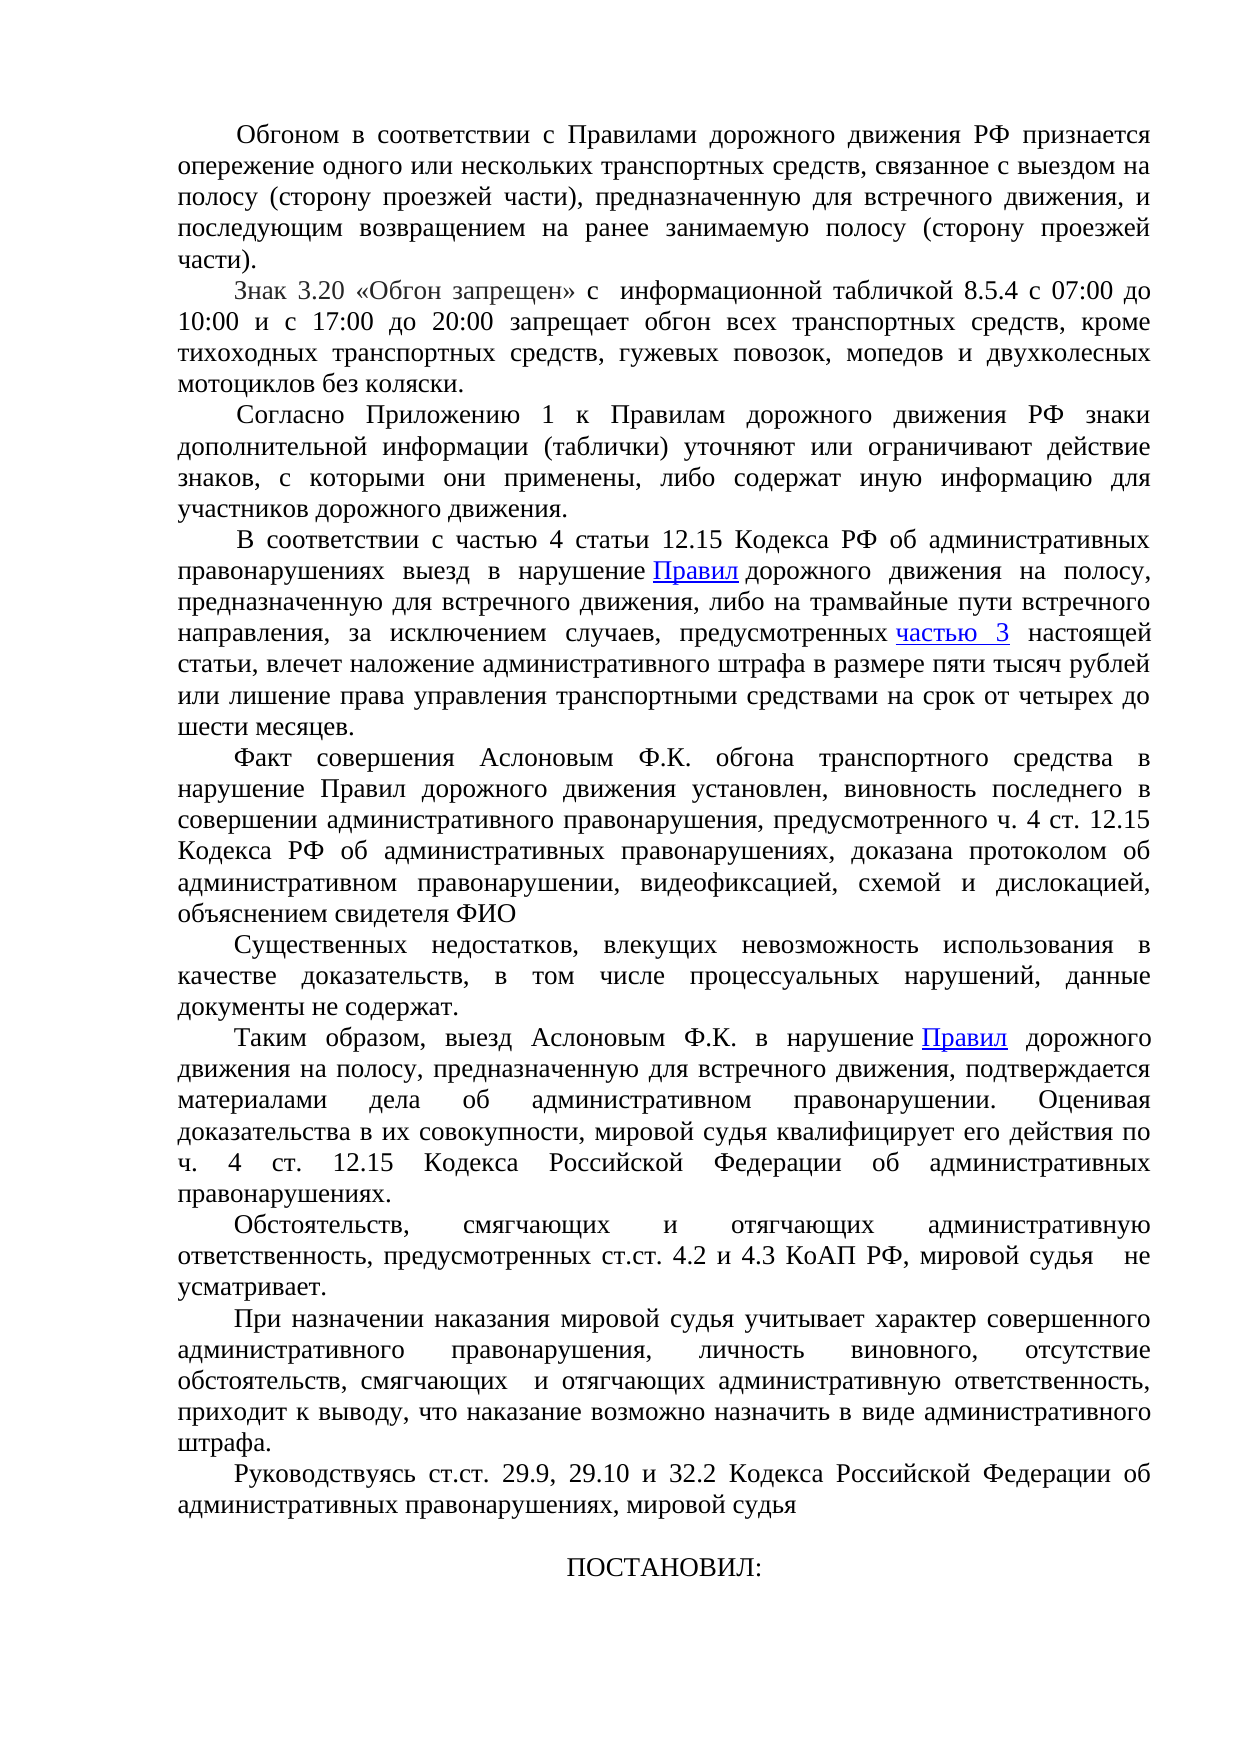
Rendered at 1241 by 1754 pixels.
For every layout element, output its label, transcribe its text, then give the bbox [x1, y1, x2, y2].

text В соответствии с частью 4 статьи 12.15 Кодекса РФ об административных правонарушениях выезд в нарушение Правил дорожного движения на полосу, предназначенную для встречного движения, либо на трамвайные пути встречного направления, за исключением случаев, предусмотренных частью 3 настоящей статьи, влечет наложение административного штрафа в размере пяти тысяч рублей или лишение права управления транспортными средствами на срок от четырех до шести месяцев. [177, 523, 1152, 741]
text Факт совершения Аслоновым Ф.К. обгона транспортного средства в нарушение Правил дорожного движения установлен, виновность последнего в совершении административного правонарушения, предусмотренного ч. 4 ст. 12.15 Кодекса РФ об административных правонарушениях, доказана протоколом об административном правонарушении, видеофиксацией, схемой и дислокацией, объяснением свидетеля ФИО [177, 741, 1152, 928]
text Обстоятельств, смягчающих и отягчающих административную ответственность, предусмотренных ст.ст. 4.2 и 4.3 КоАП РФ, мировой судья не усматривает. [177, 1208, 1152, 1302]
text ПОСТАНОВИЛ: [177, 1551, 1152, 1582]
text При назначении наказания мировой судья учитывает характер совершенного административного правонарушения, личность виновного, отсутствие обстоятельств, смягчающих и отягчающих административную ответственность, приходит к выводу, что наказание возможно назначить в виде административного штрафа. [177, 1302, 1152, 1364]
text Знак 3.20 «Обгон запрещен» с информационной табличкой 8.5.4 с 07:00 до 10:00 и с 17:00 до 20:00 запрещает обгон всех транспортных средств, кроме тихоходных транспортных средств, гужевых повозок, мопедов и двухколесных мотоциклов без коляски. [177, 274, 1152, 398]
text Таким образом, выезд Аслоновым Ф.К. в нарушение Правил дорожного движения на полосу, предназначенную для встречного движения, подтверждается материалами дела об административном правонарушении. Оценивая доказательства в их совокупности, мировой судья квалифицирует его действия по ч. 4 ст. 12.15 Кодекса Российской Федерации об административных правонарушениях. [177, 1021, 1152, 1208]
text При назначении наказания мировой судья учитывает характер совершенного административного правонарушения, личность виновного, отсутствие обстоятельств, смягчающих и отягчающих административную ответственность, приходит к выводу, что наказание возможно назначить в виде административного штрафа. [177, 1395, 1152, 1457]
text Согласно Приложению 1 к Правилам дорожного движения РФ знаки дополнительной информации (таблички) уточняют или ограничивают действие знаков, с которыми они применены, либо содержат иную информацию для участников дорожного движения. [177, 398, 1152, 523]
text Обгоном в соответствии с Правилами дорожного движения РФ признается опережение одного или нескольких транспортных средств, связанное с выездом на полосу (сторону проезжей части), предназначенную для встречного движения, и последующим возвращением на ранее занимаемую полосу (сторону проезжей части). [177, 118, 1152, 274]
text Существенных недостатков, влекущих невозможность использования в качестве доказательств, в том числе процессуальных нарушений, данные документы не содержат. [177, 928, 1152, 1021]
text Руководствуясь ст.ст. 29.9, 29.10 и 32.2 Кодекса Российской Федерации об административных правонарушениях, мировой судья [177, 1457, 1152, 1520]
